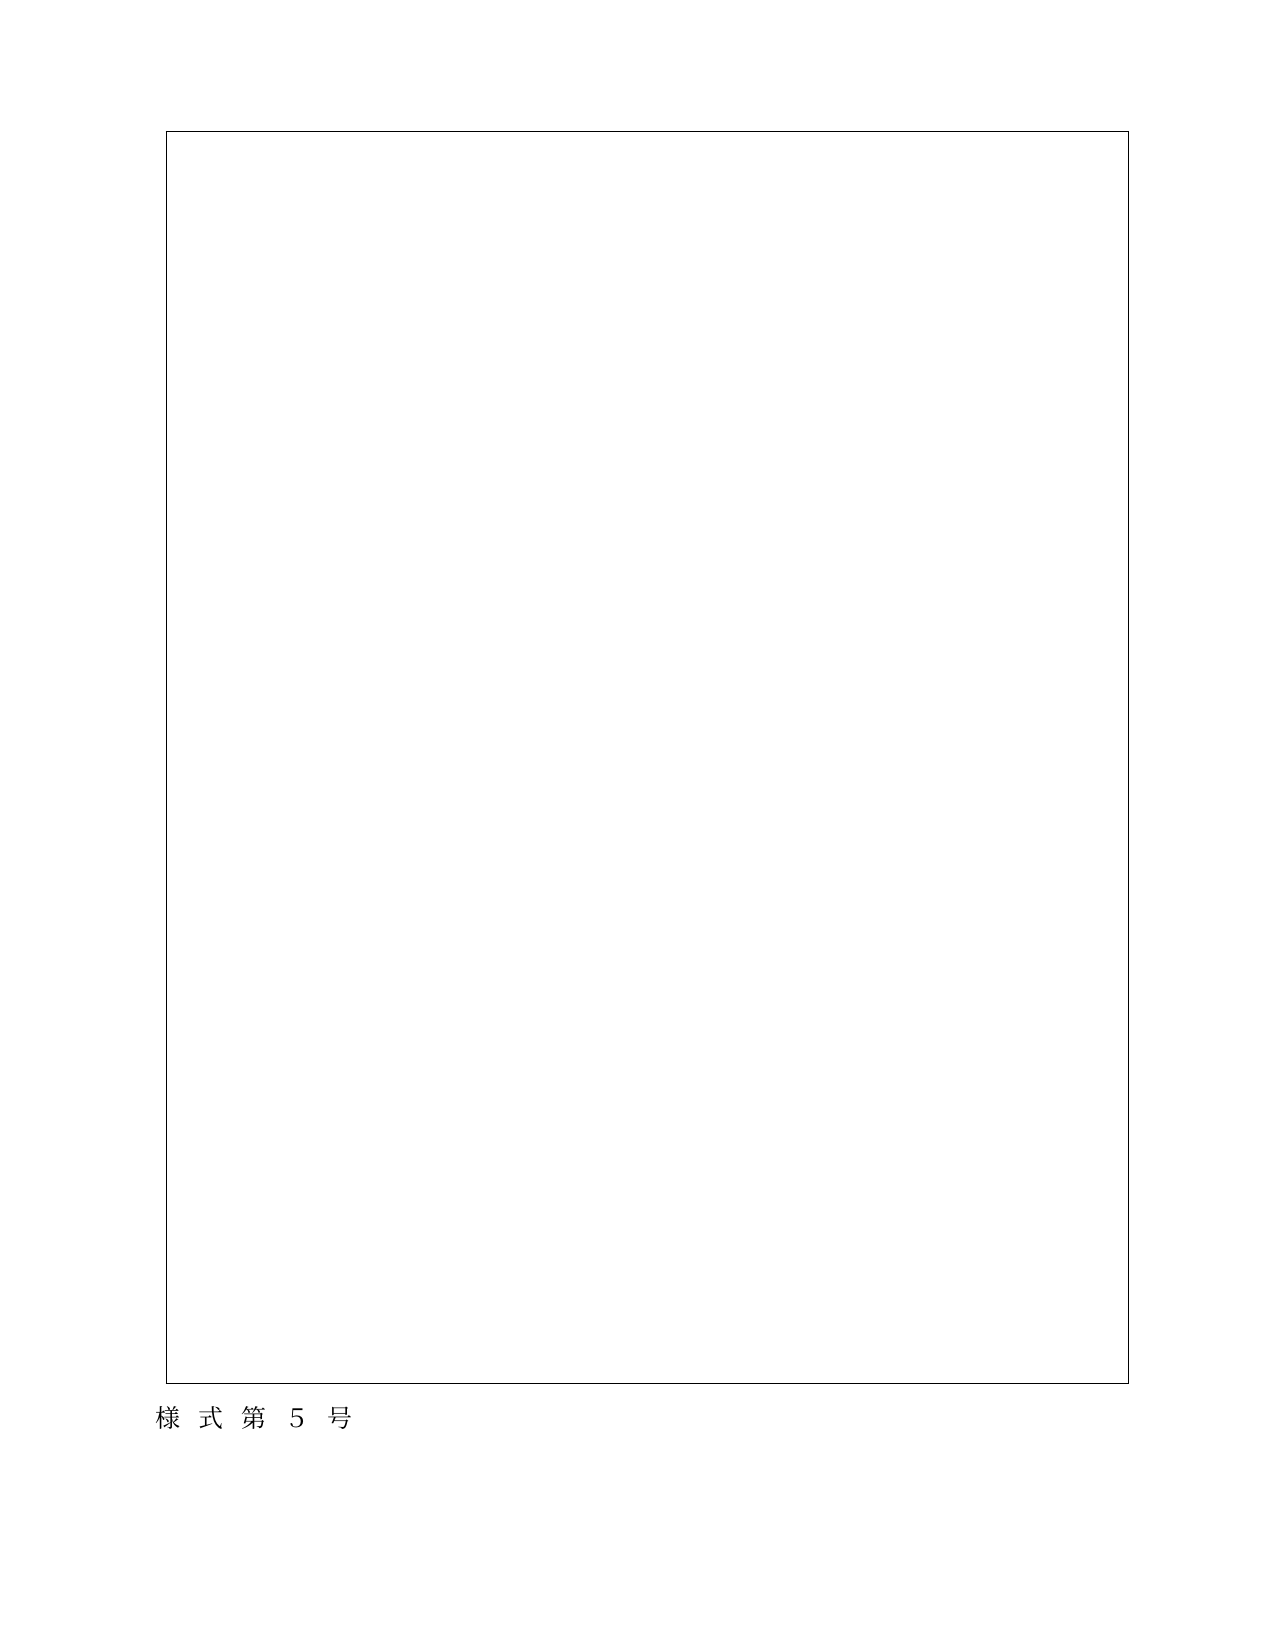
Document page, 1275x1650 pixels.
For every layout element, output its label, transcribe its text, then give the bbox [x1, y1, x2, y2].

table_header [167, 132, 1128, 1383]
text 様式第５号 [155, 1384, 1126, 1449]
